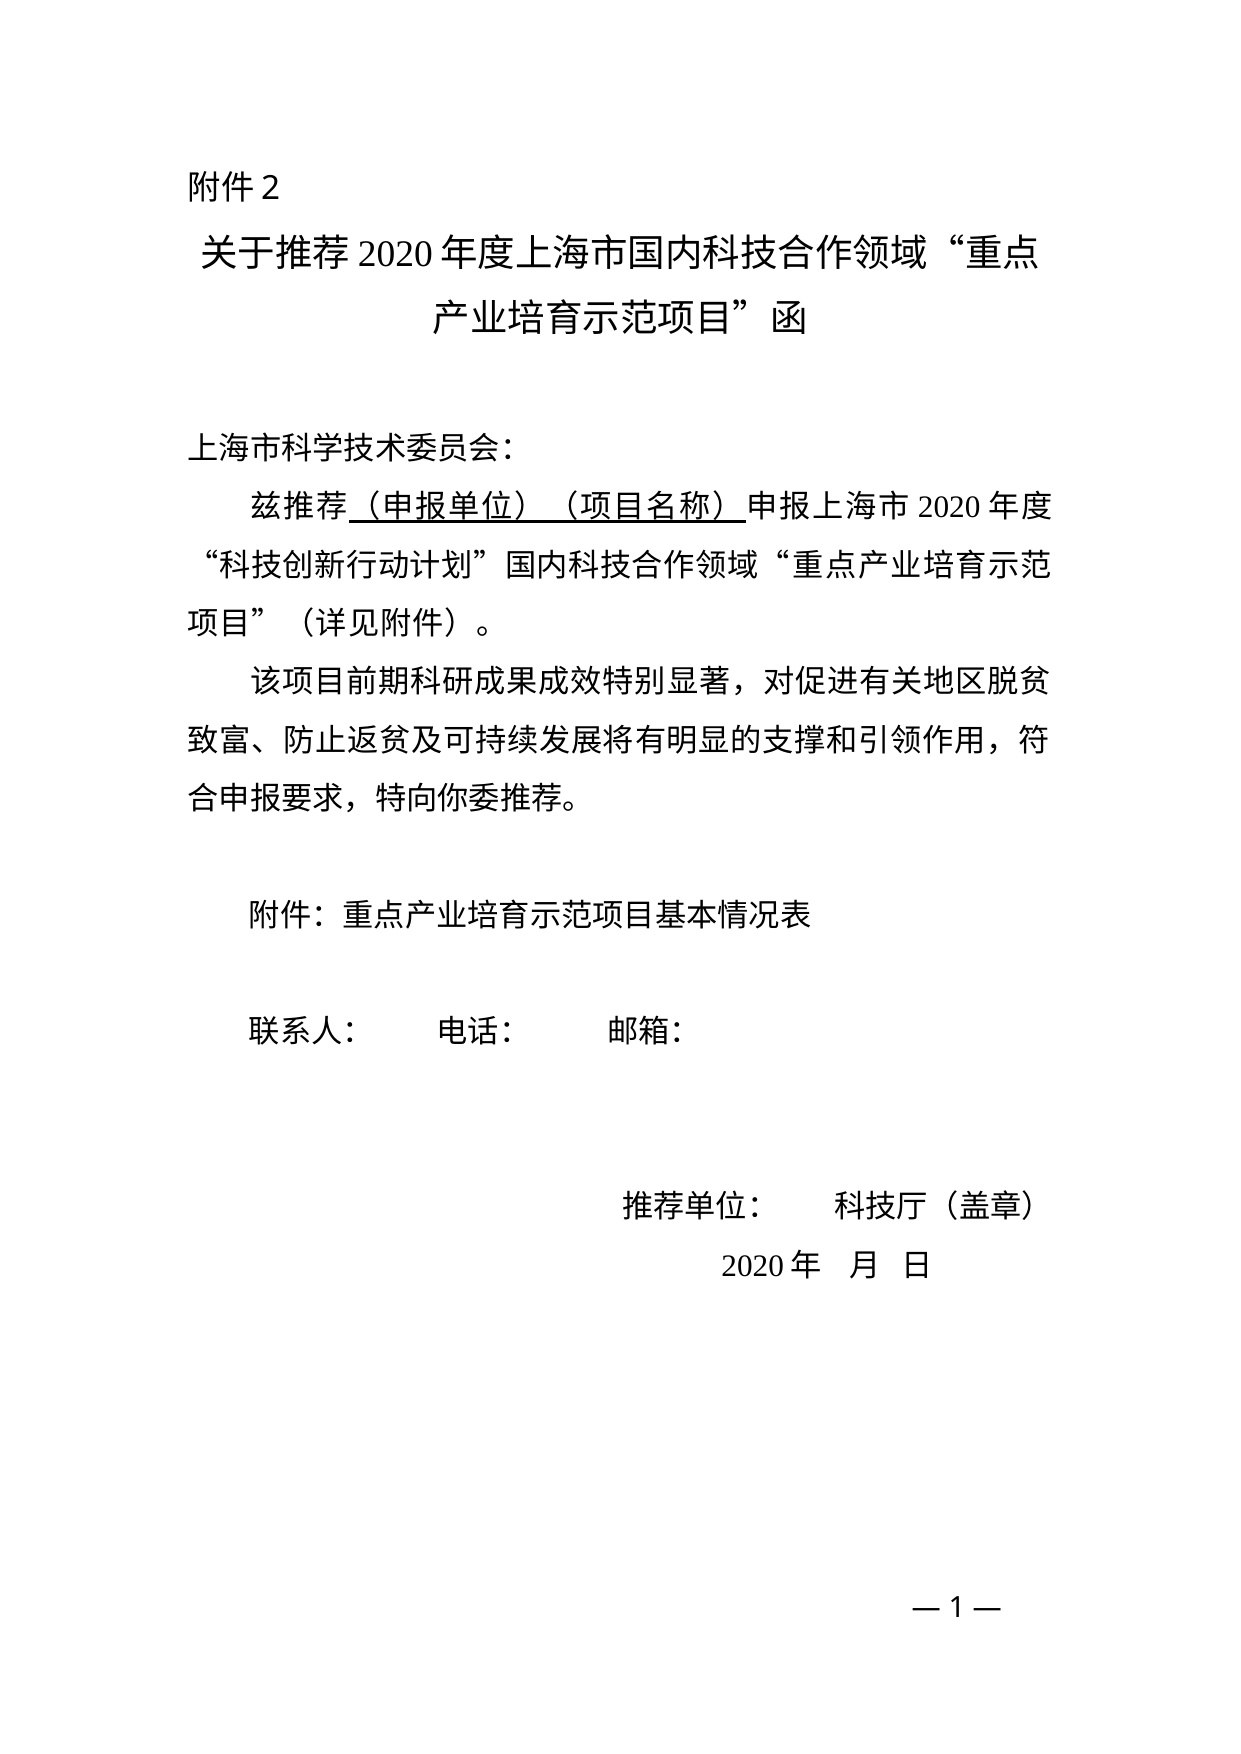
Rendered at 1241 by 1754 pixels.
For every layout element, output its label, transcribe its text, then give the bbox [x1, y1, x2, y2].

text 推荐单位： 科技厅（盖章） [187, 1171, 1053, 1229]
text 关于推荐2020年度上海市国内科技合作领域“重点产业培育示范项目”函 [187, 218, 1053, 348]
text 该项目前期科研成果成效特别显著，对促进有关地区脱贫致富、防止返贫及可持续发展将有明显的支撑和引领作用，符合申报要求，特向你委推荐。 [187, 646, 1053, 821]
text 附件：重点产业培育示范项目基本情况表 [187, 879, 1053, 938]
text 兹推荐（申报单位）（项目名称）申报上海市2020年度“科技创新行动计划”国内科技合作领域“重点产业培育示范项目”（详见附件）。 [187, 471, 1053, 646]
text 联系人： 电话： 邮箱： [187, 996, 1053, 1054]
text 附件2 [187, 153, 1053, 218]
text 2020年 月 日 [187, 1229, 1053, 1288]
text 上海市科学技术委员会： [187, 413, 1053, 471]
